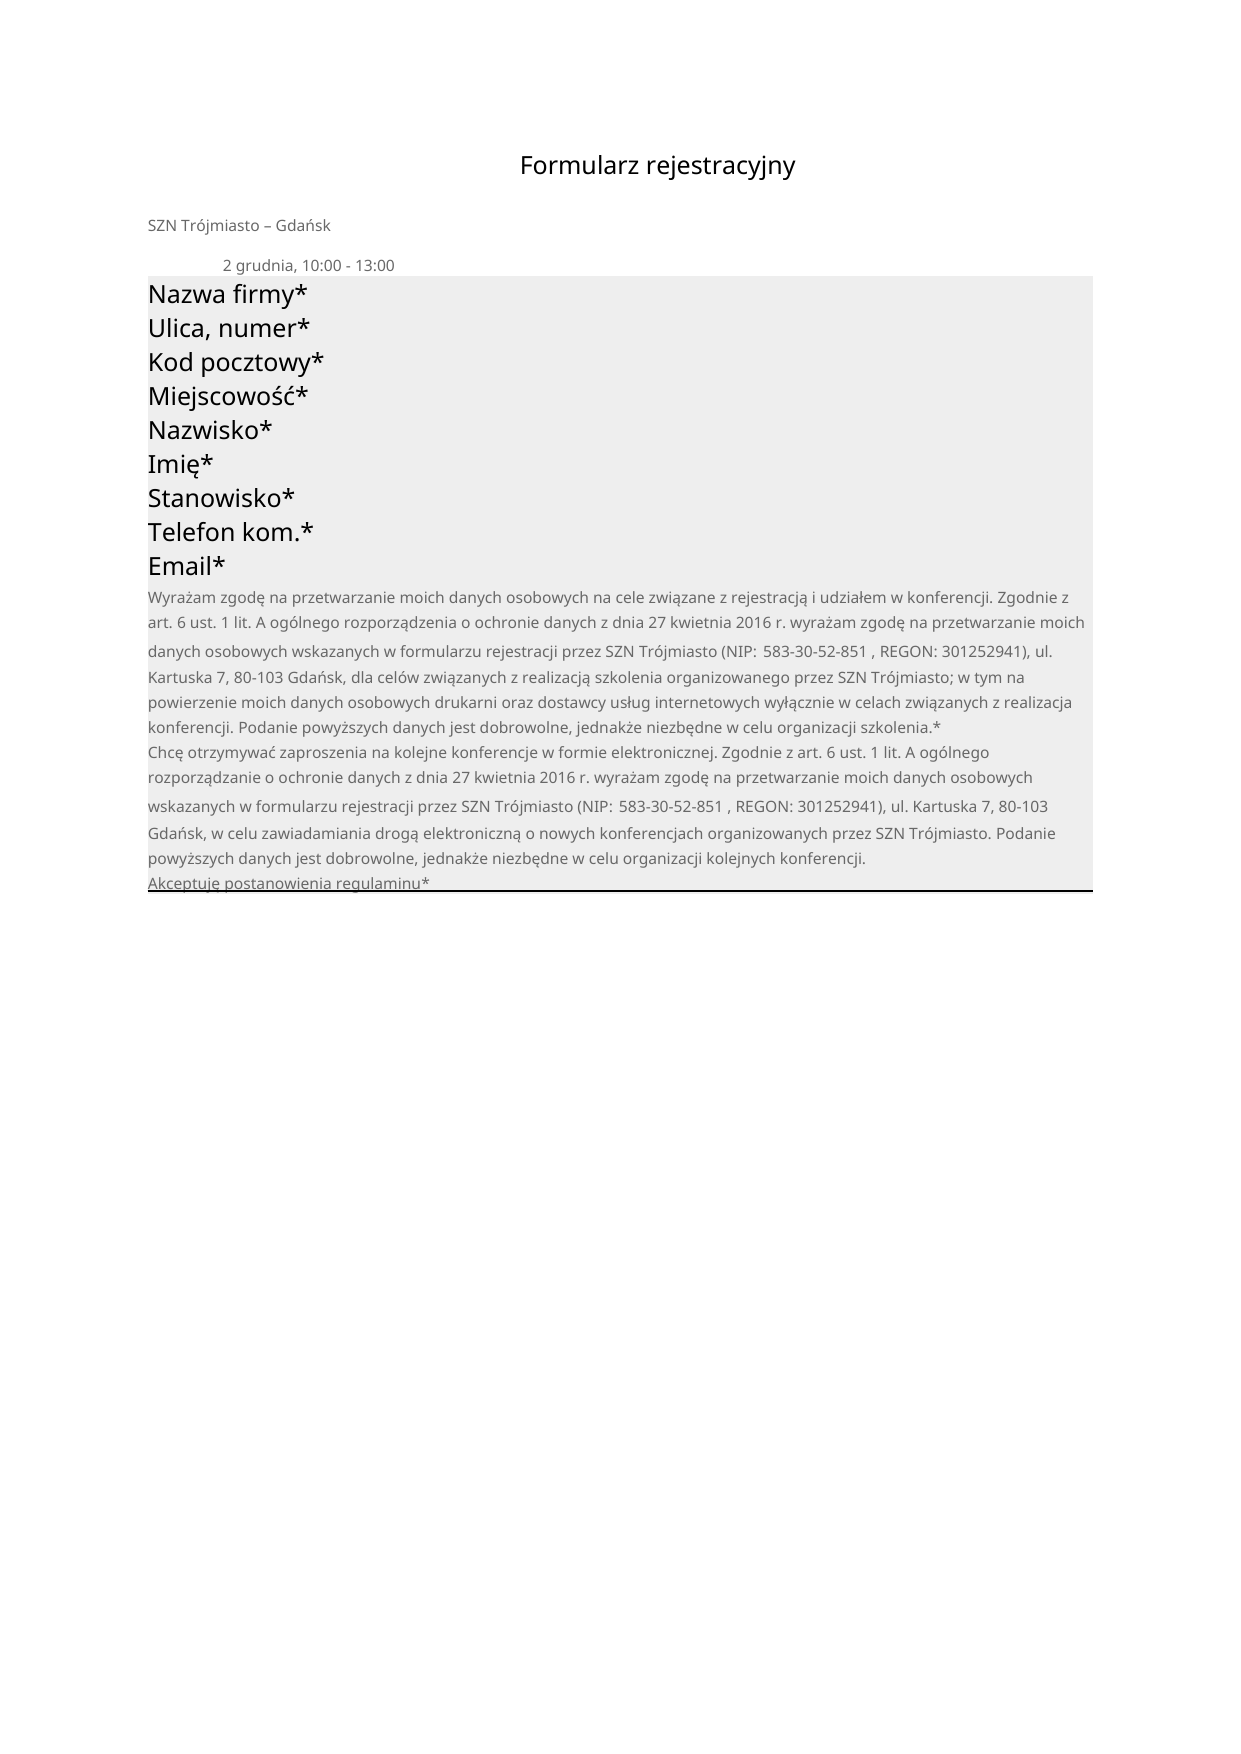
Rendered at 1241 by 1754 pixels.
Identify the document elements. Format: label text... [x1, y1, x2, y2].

text Wyrażam zgodę na przetwarzanie moich danych osobowych na cele związane z rejestracją i udziałem w konferencji. Zgodnie z art. 6 ust. 1 lit. A ogólnego rozporządzenia o ochronie danych z dnia 27 kwietnia 2016 r. wyrażam zgodę na przetwarzanie moich danych osobowych wskazanych w formularzu rejestracji przez SZN Trójmiasto (NIP: 583-30-52-851 , REGON: 301252941), ul. Kartuska 7, 80-103 Gdańsk, dla celów związanych z realizacją szkolenia organizowanego przez SZN Trójmiasto; w tym na powierzenie moich danych osobowych drukarni oraz dostawcy usług internetowych wyłącznie w celach związanych z realizacja konferencji. Podanie powyższych danych jest dobrowolne, jednakże niezbędne w celu organizacji szkolenia.* [148, 583, 1093, 738]
text Chcę otrzymywać zaproszenia na kolejne konferencje w formie elektronicznej. Zgodnie z art. 6 ust. 1 lit. A ogólnego rozporządzanie o ochronie danych z dnia 27 kwietnia 2016 r. wyrażam zgodę na przetwarzanie moich danych osobowych wskazanych w formularzu rejestracji przez SZN Trójmiasto (NIP: 583-30-52-851 , REGON: 301252941), ul. Kartuska 7, 80-103 Gdańsk, w celu zawiadamiania drogą elektroniczną o nowych konferencjach organizowanych przez SZN Trójmiasto. Podanie powyższych danych jest dobrowolne, jednakże niezbędne w celu organizacji kolejnych konferencji. [148, 738, 1093, 869]
text Nazwa firmy* [148, 276, 1093, 311]
text Telefon kom.* [148, 515, 1093, 549]
text Ulica, numer* [148, 311, 1093, 344]
text Kod pocztowy* [148, 344, 1093, 379]
text Imię* [148, 447, 1093, 481]
text SZN Trójmiasto – Gdańsk [148, 211, 1093, 236]
text 2 grudnia, 10:00 - 13:00Początek formularza [223, 251, 1093, 276]
text Nazwisko* [148, 413, 1093, 447]
text Akceptuję postanowienia regulaminu* [148, 869, 1093, 890]
text Email* [148, 549, 1093, 583]
text Miejscowość* [148, 379, 1093, 413]
text Stanowisko* [148, 481, 1093, 515]
text Formularz rejestracyjny [223, 148, 1093, 182]
